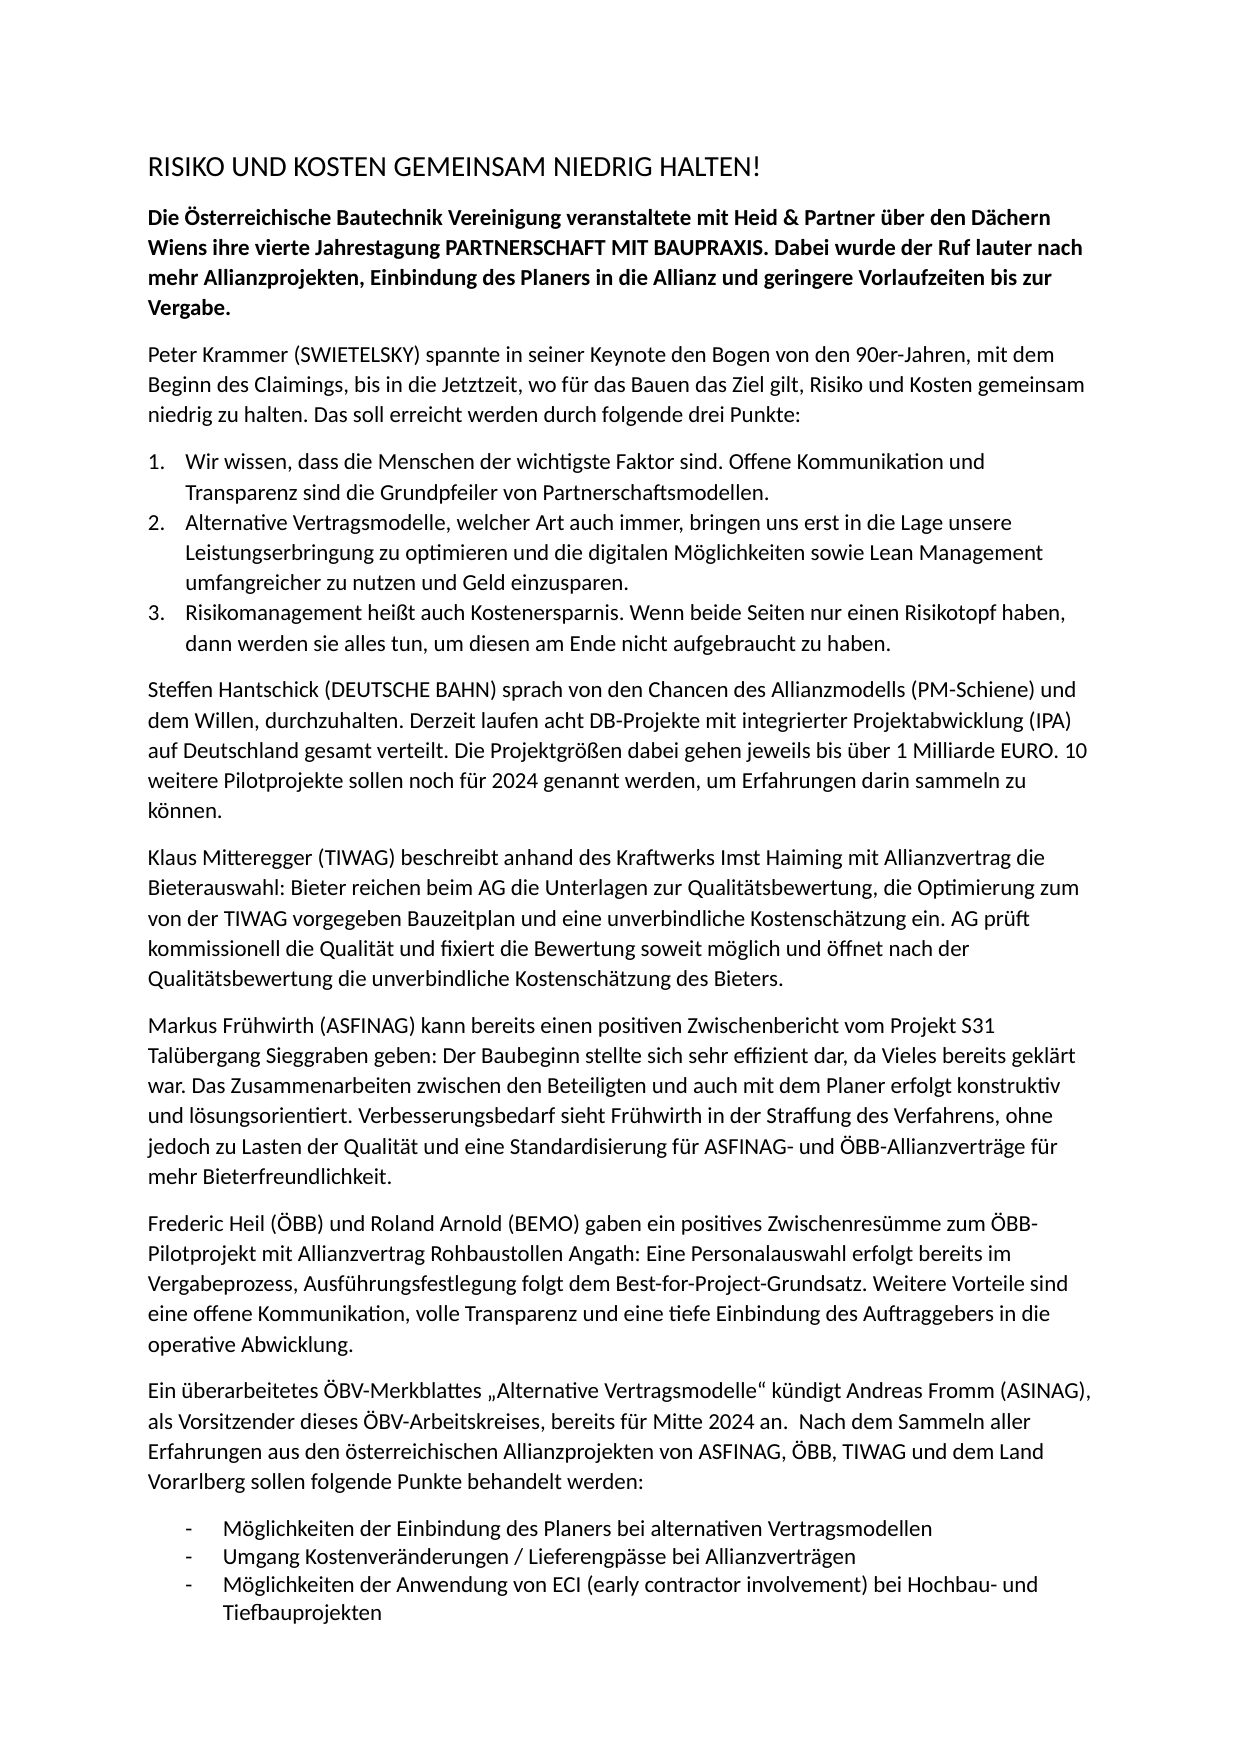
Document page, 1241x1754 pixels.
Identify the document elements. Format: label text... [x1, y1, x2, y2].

text Markus Frühwirth (ASFINAG) kann bereits einen positiven Zwischenbericht vom Projekt S31 Talübergang Sieggraben geben: Der Baubeginn stellte sich sehr effizient dar, da Vieles bereits geklärt war. Das Zusammenarbeiten zwischen den Beteiligten und auch mit dem Planer erfolgt konstruktiv und lösungsorientiert. Verbesserungsbedarf sieht Frühwirth in der Straffung des Verfahrens, ohne jedoch zu Lasten der Qualität und eine Standardisierung für ASFINAG- und ÖBB-Allianzverträge für mehr Bieterfreundlichkeit. [148, 1011, 1093, 1190]
text RISIKO UND KOSTEN GEMEINSAM NIEDRIG HALTEN! [148, 148, 1093, 183]
list Umgang Kostenveränderungen / Lieferengpässe bei Allianzverträgen [185, 1542, 1093, 1570]
text Peter Krammer (SWIETELSKY) spannte in seiner Keynote den Bogen von den 90er-Jahren, mit dem Beginn des Claimings, bis in die Jetztzeit, wo für das Bauen das Ziel gilt, Risiko und Kosten gemeinsam niedrig zu halten. Das soll erreicht werden durch folgende drei Punkte: [148, 340, 1093, 429]
list Möglichkeiten der Einbindung des Planers bei alternativen Vertragsmodellen [185, 1514, 1093, 1542]
text Steffen Hantschick (DEUTSCHE BAHN) sprach von den Chancen des Allianzmodells (PM-Schiene) und dem Willen, durchzuhalten. Derzeit laufen acht DB-Projekte mit integrierter Projektabwicklung (IPA) auf Deutschland gesamt verteilt. Die Projektgrößen dabei gehen jeweils bis über 1 Milliarde EURO. 10 weitere Pilotprojekte sollen noch für 2024 genannt werden, um Erfahrungen darin sammeln zu können. [148, 676, 1093, 824]
text Klaus Mitteregger (TIWAG) beschreibt anhand des Kraftwerks Imst Haiming mit Allianzvertrag die Bieterauswahl: Bieter reichen beim AG die Unterlagen zur Qualitätsbewertung, die Optimierung zum von der TIWAG vorgegeben Bauzeitplan und eine unverbindliche Kostenschätzung ein. AG prüft kommissionell die Qualität und fixiert die Bewertung soweit möglich und öffnet nach der Qualitätsbewertung die unverbindliche Kostenschätzung des Bieters. [148, 843, 1093, 992]
text Die Österreichische Bautechnik Vereinigung veranstaltete mit Heid & Partner über den Dächern Wiens ihre vierte Jahrestagung PARTNERSCHAFT MIT BAUPRAXIS. Dabei wurde der Ruf lauter nach mehr Allianzprojekten, Einbindung des Planers in die Allianz und geringere Vorlaufzeiten bis zur Vergabe. [148, 203, 1093, 321]
list Risikomanagement heißt auch Kostenersparnis. Wenn beide Seiten nur einen Risikotopf haben, dann werden sie alles tun, um diesen am Ende nicht aufgebraucht zu haben. [148, 598, 1093, 657]
text Frederic Heil (ÖBB) und Roland Arnold (BEMO) gaben ein positives Zwischenresümme zum ÖBB-Pilotprojekt mit Allianzvertrag Rohbaustollen Angath: Eine Personalauswahl erfolgt bereits im Vergabeprozess, Ausführungsfestlegung folgt dem Best-for-Project-Grundsatz. Weitere Vorteile sind eine offene Kommunikation, volle Transparenz und eine tiefe Einbindung des Auftraggebers in die operative Abwicklung. [148, 1209, 1093, 1358]
list Wir wissen, dass die Menschen der wichtigste Faktor sind. Offene Kommunikation und Transparenz sind die Grundpfeiler von Partnerschaftsmodellen. [148, 447, 1093, 506]
list Alternative Vertragsmodelle, welcher Art auch immer, bringen uns erst in die Lage unsere Leistungserbringung zu optimieren und die digitalen Möglichkeiten sowie Lean Management umfangreicher zu nutzen und Geld einzusparen. [148, 508, 1093, 596]
text Ein überarbeitetes ÖBV-Merkblattes „Alternative Vertragsmodelle“ kündigt Andreas Fromm (ASINAG), als Vorsitzender dieses ÖBV-Arbeitskreises, bereits für Mitte 2024 an. Nach dem Sammeln aller Erfahrungen aus den österreichischen Allianzprojekten von ASFINAG, ÖBB, TIWAG und dem Land Vorarlberg sollen folgende Punkte behandelt werden: [148, 1377, 1093, 1495]
list Möglichkeiten der Anwendung von ECI (early contractor involvement) bei Hochbau- und Tiefbauprojekten [185, 1570, 1093, 1626]
